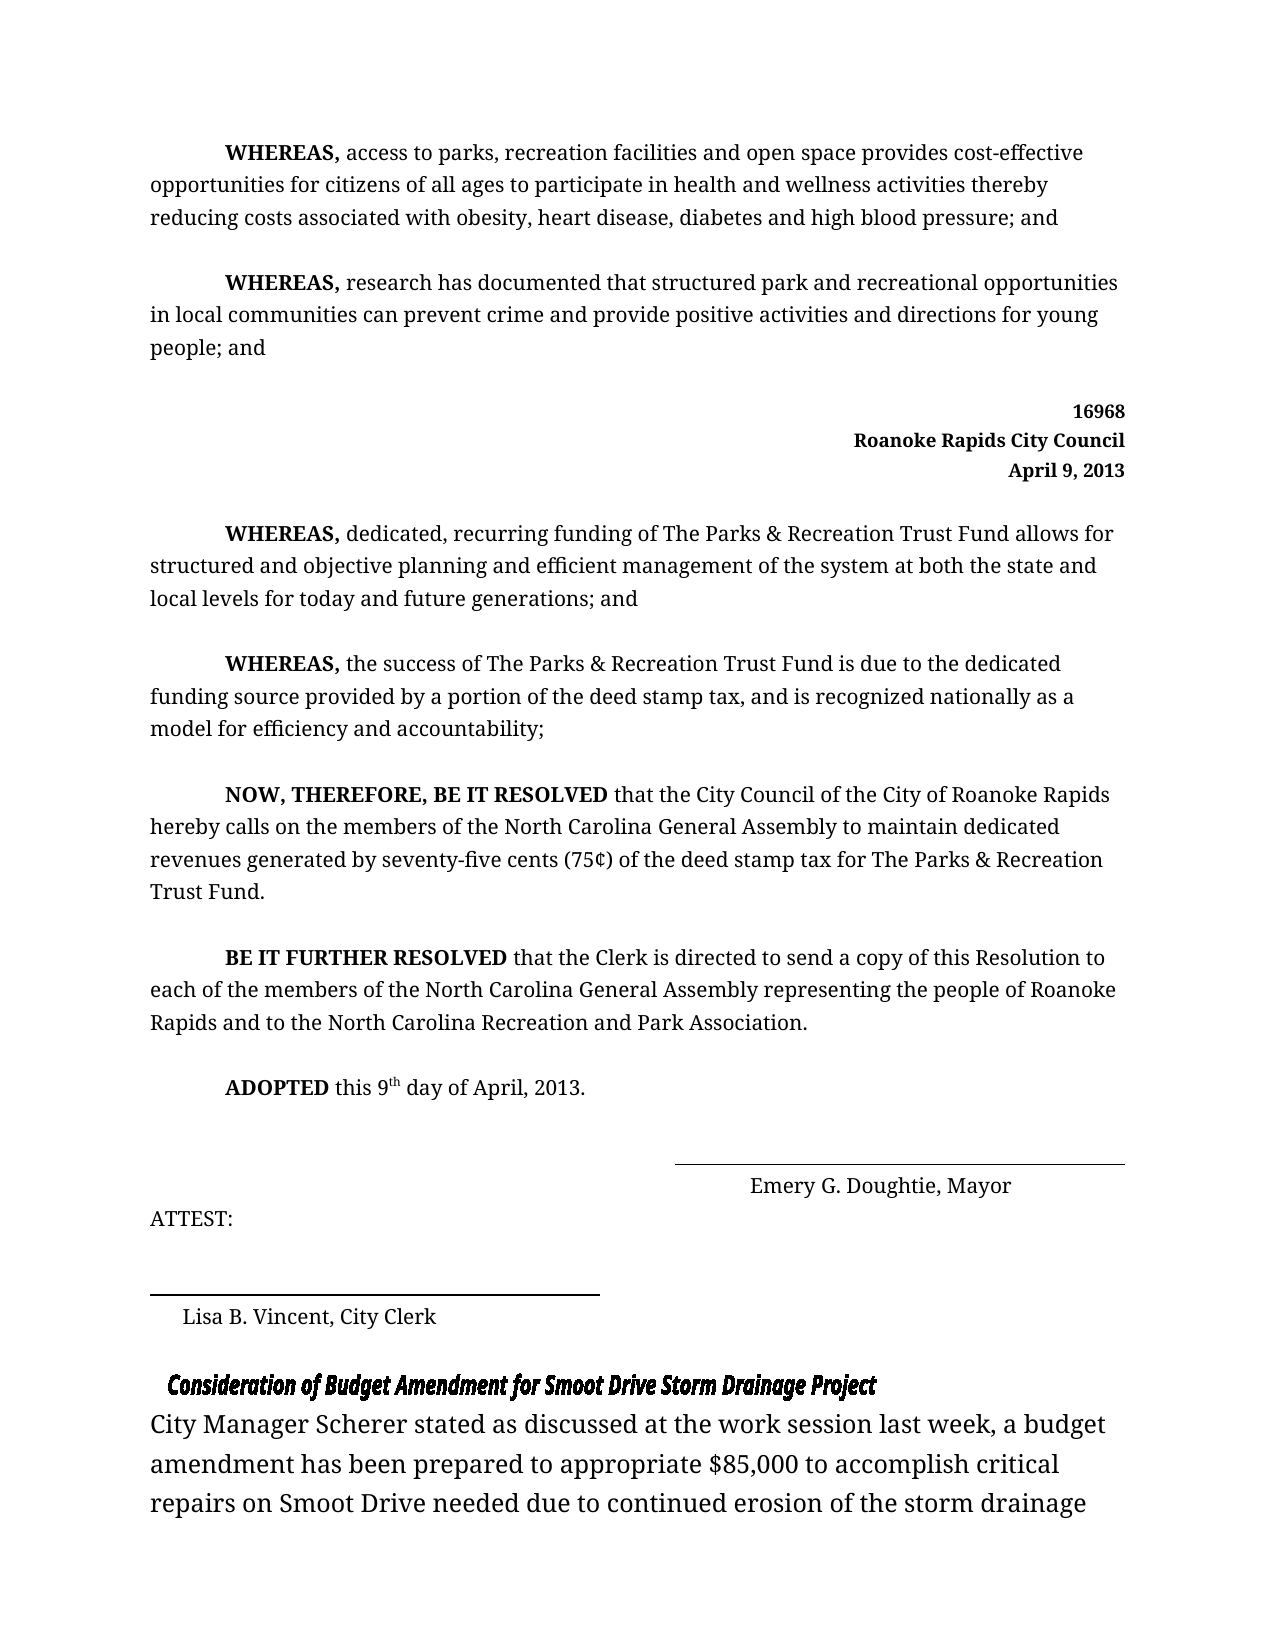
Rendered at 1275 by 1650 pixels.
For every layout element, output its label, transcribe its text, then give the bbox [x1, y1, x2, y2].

text ATTEST: [150, 1204, 1125, 1233]
text NOW, THEREFORE, BE IT RESOLVED that the City Council of the City of Roanoke Rapids hereby calls on the members of the North Carolina General Assembly to maintain dedicated revenues generated by seventy-five cents (75¢) of the deed stamp tax for The Parks & Recreation Trust Fund. [150, 780, 1125, 906]
text April 9, 2013 [150, 457, 1125, 482]
text Lisa B. Vincent, City Clerk [150, 1302, 1125, 1331]
text WHEREAS, dedicated, recurring funding of The Parks & Recreation Trust Fund allows for structured and objective planning and efficient management of the system at both the state and local levels for today and future generations; and [150, 519, 1125, 612]
text WHEREAS, access to parks, recreation facilities and open space provides cost-effective opportunities for citizens of all ages to participate in health and wellness activities thereby reducing costs associated with obesity, heart disease, diabetes and high blood pressure; and [150, 138, 1125, 231]
text 16968 [150, 398, 1125, 424]
text WHEREAS, research has documented that structured park and recreational opportunities in local communities can prevent crime and provide positive activities and directions for young people; and [150, 268, 1125, 362]
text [150, 1407, 1125, 1519]
text BE IT FURTHER RESOLVED that the Clerk is directed to send a copy of this Resolution to each of the members of the North Carolina General Assembly representing the people of Roanoke Rapids and to the North Carolina Recreation and Park Association. [150, 943, 1125, 1036]
text Roanoke Rapids City Council [150, 428, 1125, 453]
text Emery G. Doughtie, Mayor [150, 1172, 1125, 1200]
text WHEREAS, the success of The Parks & Recreation Trust Fund is due to the dedicated funding source provided by a portion of the deed stamp tax, and is recognized nationally as a model for efficiency and accountability; [150, 649, 1125, 743]
text ADOPTED this 9th day of April, 2013. [150, 1073, 1125, 1102]
